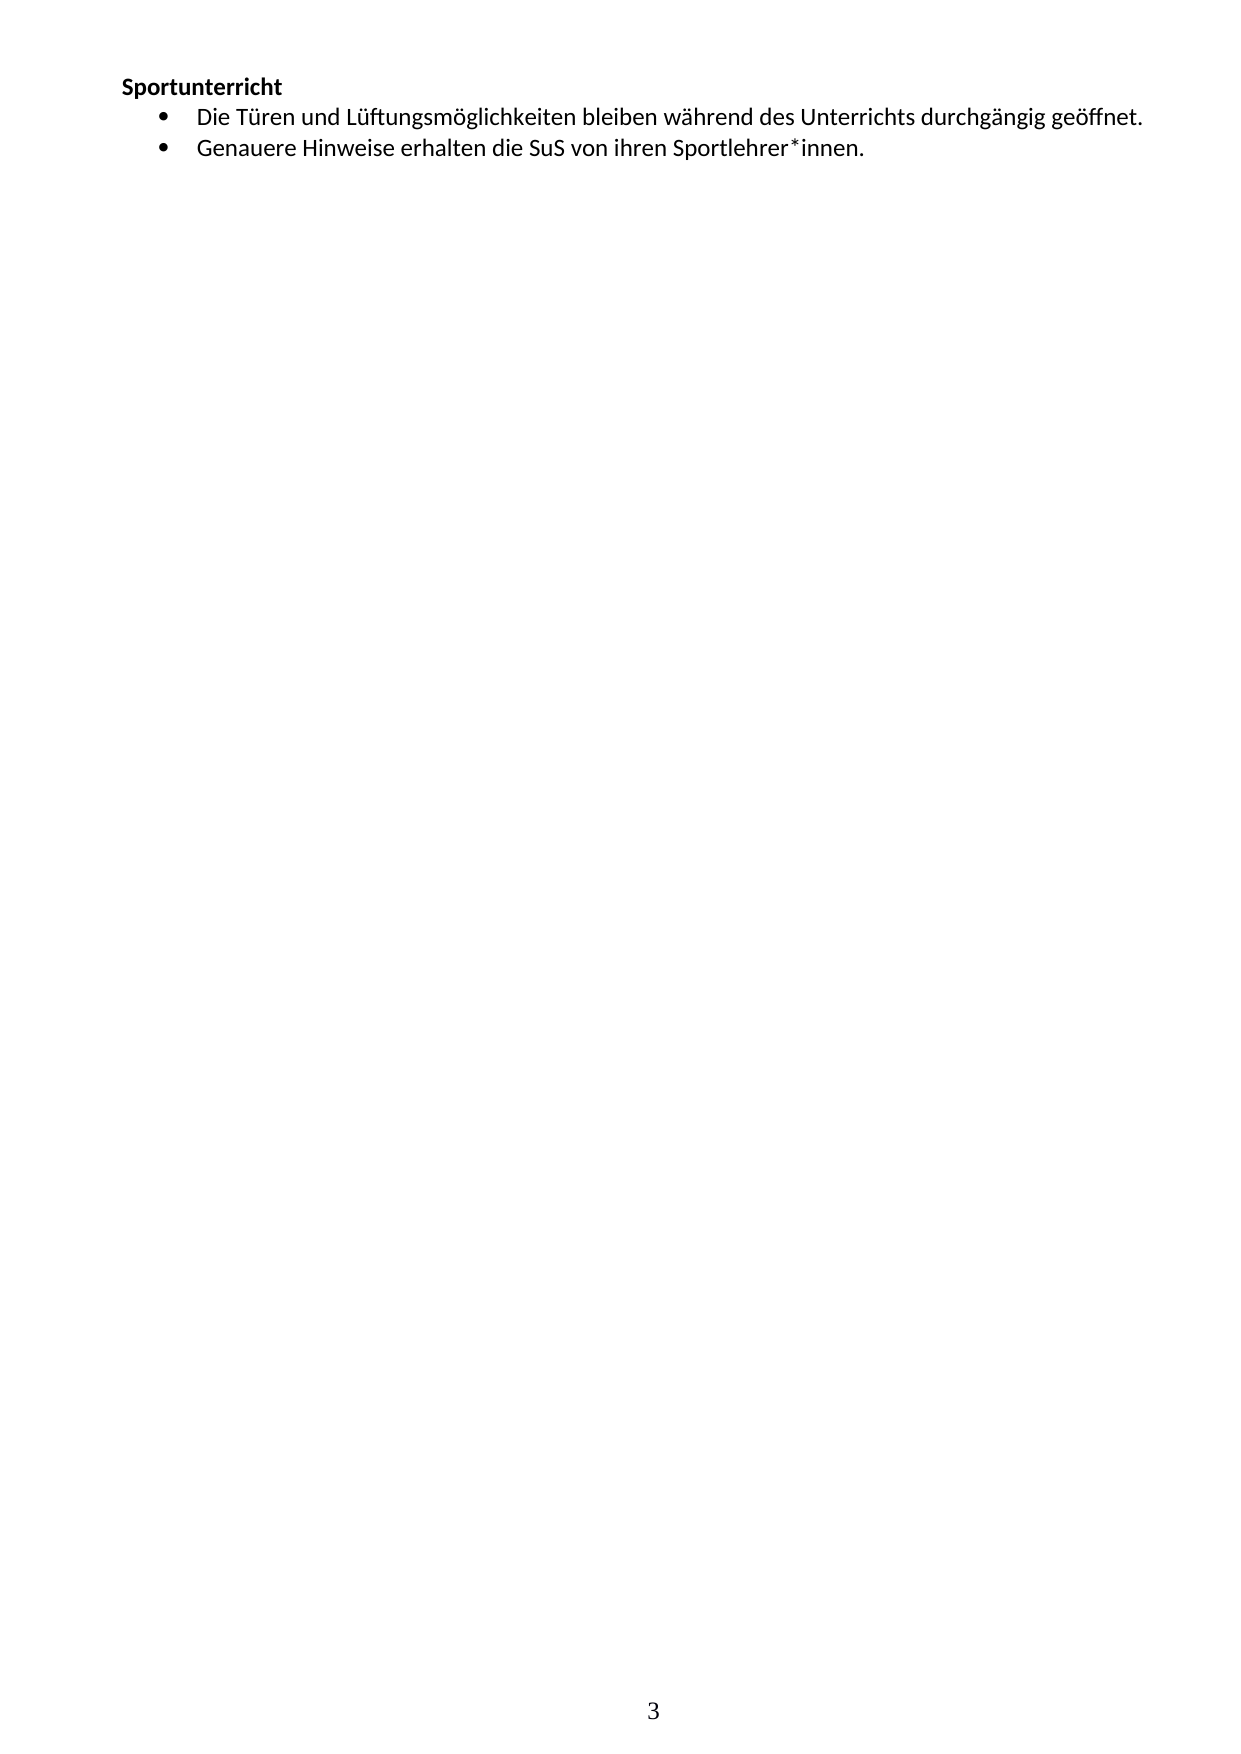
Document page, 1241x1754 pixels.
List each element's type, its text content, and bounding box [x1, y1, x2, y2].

list Genauere Hinweise erhalten die SuS von ihren Sportlehrer*innen. [159, 132, 1185, 162]
text Sportunterricht [122, 71, 1185, 101]
list Die Türen und Lüftungsmöglichkeiten bleiben während des Unterrichts durchgängig geöffnet. [159, 101, 1185, 132]
